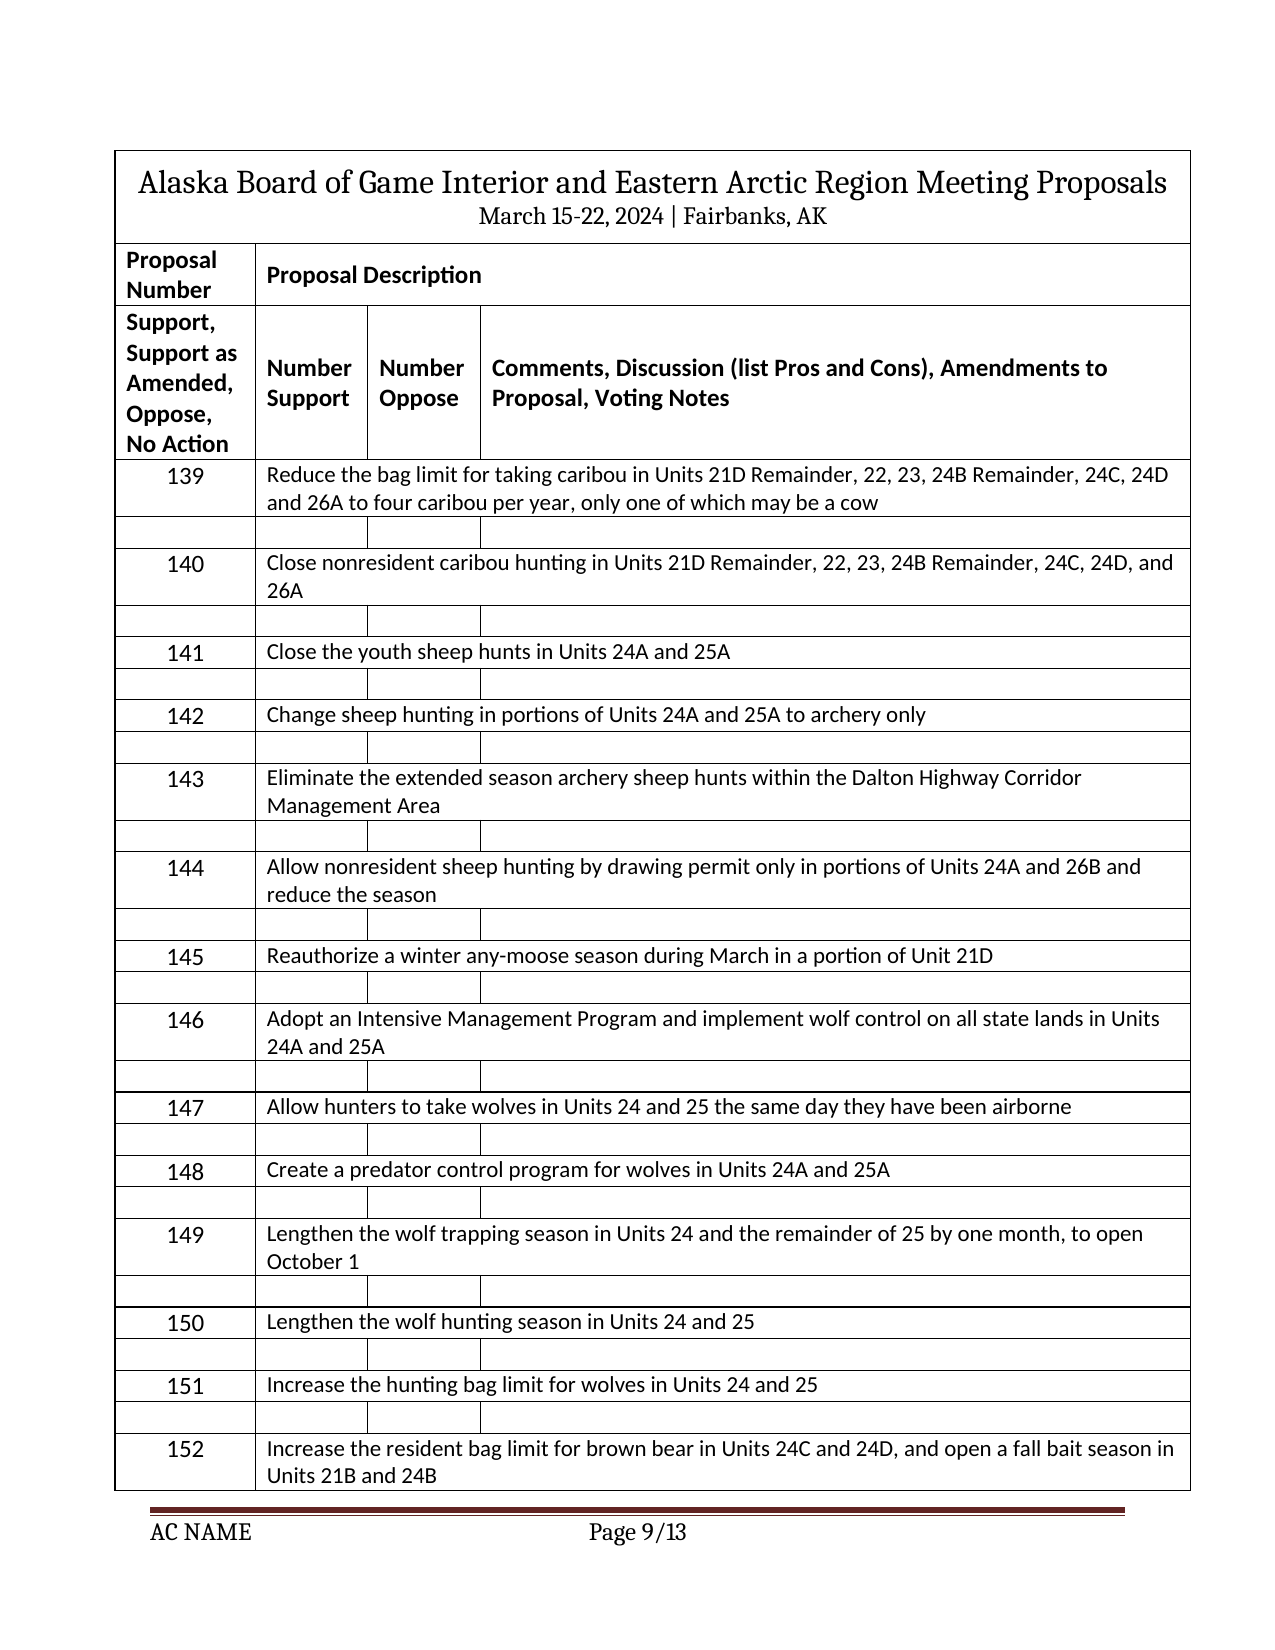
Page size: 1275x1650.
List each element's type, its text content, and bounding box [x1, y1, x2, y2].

table_cell Proposal Number [116, 244, 255, 305]
table_cell Allow hunters to take wolves in Units 24 and 25 the same day they have been airborne [256, 1093, 1190, 1123]
table_cell 147 [116, 1093, 255, 1123]
table_cell [368, 1061, 480, 1091]
table_cell [256, 1402, 367, 1433]
table_cell Allow nonresident sheep hunting by drawing permit only in portions of Units 24A and 26B and reduce the season [256, 852, 1190, 908]
table_cell 144 [116, 852, 255, 908]
table_cell 141 [116, 637, 255, 668]
table_cell [116, 606, 255, 636]
table_cell [481, 517, 1190, 547]
table_cell [368, 1402, 480, 1433]
table_cell [481, 1124, 1190, 1154]
table_cell 148 [116, 1156, 255, 1186]
table_cell [256, 669, 367, 699]
table_cell [368, 1187, 480, 1218]
table_cell [368, 1124, 480, 1154]
table_cell Increase the resident bag limit for brown bear in Units 24C and 24D, and open a fall bait season in Units 21B and 24B [256, 1434, 1190, 1490]
table_cell [481, 1187, 1190, 1218]
table_cell [481, 669, 1190, 699]
table_cell Reauthorize a winter any-moose season during March in a portion of Unit 21D [256, 941, 1190, 971]
table_cell [256, 972, 367, 1003]
table_cell [368, 517, 480, 547]
table_cell Eliminate the extended season archery sheep hunts within the Dalton Highway Corridor Management Area [256, 764, 1190, 819]
table_cell [116, 1187, 255, 1218]
table_cell [481, 606, 1190, 636]
table_cell [256, 1124, 367, 1154]
table_cell Comments, Discussion (list Pros and Cons), Amendments to Proposal, Voting Notes [481, 306, 1190, 459]
table_cell [368, 1339, 480, 1369]
table_cell 146 [116, 1004, 255, 1060]
table_cell [116, 1124, 255, 1154]
table_cell 143 [116, 764, 255, 819]
table_cell 142 [116, 700, 255, 731]
table_cell [116, 821, 255, 851]
table_cell [481, 821, 1190, 851]
table_cell [256, 732, 367, 762]
table_cell [256, 1187, 367, 1218]
table_cell Adopt an Intensive Management Program and implement wolf control on all state lands in Units 24A and 25A [256, 1004, 1190, 1060]
table_cell [116, 732, 255, 762]
table_cell Close nonresident caribou hunting in Units 21D Remainder, 22, 23, 24B Remainder, 24C, 24D, and 26A [256, 549, 1190, 604]
table_cell [368, 909, 480, 940]
table_cell [481, 1402, 1190, 1433]
table_cell [256, 1061, 367, 1091]
table_cell [256, 821, 367, 851]
table_cell [481, 909, 1190, 940]
table_cell Lengthen the wolf hunting season in Units 24 and 25 [256, 1308, 1190, 1338]
table_cell 140 [116, 549, 255, 604]
table_cell [368, 606, 480, 636]
table_cell [368, 1276, 480, 1306]
table_cell Support, Support as Amended, Oppose, No Action [116, 306, 255, 459]
table_cell [116, 1276, 255, 1306]
table_cell [116, 1339, 255, 1369]
table_cell [256, 1276, 367, 1306]
table_cell 151 [116, 1371, 255, 1401]
table_cell 139 [116, 460, 255, 516]
table_cell 150 [116, 1308, 255, 1338]
table_cell [481, 732, 1190, 762]
table_cell [481, 972, 1190, 1003]
table_header Alaska Board of Game Interior and Eastern Arctic Region Meeting Proposals March 15-22, 2024 | Fairbanks, AK [116, 151, 1190, 243]
table_cell [116, 972, 255, 1003]
table_cell 149 [116, 1219, 255, 1275]
table_cell Number Support [256, 306, 367, 459]
table_cell Reduce the bag limit for taking caribou in Units 21D Remainder, 22, 23, 24B Remainder, 24C, 24D and 26A to four caribou per year, only one of which may be a cow [256, 460, 1190, 516]
table_cell [116, 669, 255, 699]
table_cell 152 [116, 1434, 255, 1490]
table_cell [116, 1061, 255, 1091]
table_cell [368, 821, 480, 851]
table_cell [256, 1339, 367, 1369]
table_cell [116, 1402, 255, 1433]
table_cell [368, 972, 480, 1003]
table_cell 145 [116, 941, 255, 971]
table_cell Create a predator control program for wolves in Units 24A and 25A [256, 1156, 1190, 1186]
table_cell Lengthen the wolf trapping season in Units 24 and the remainder of 25 by one month, to open October 1 [256, 1219, 1190, 1275]
table_cell [256, 909, 367, 940]
table_cell [481, 1339, 1190, 1369]
table_cell [368, 669, 480, 699]
table_cell [256, 517, 367, 547]
table_cell Proposal Description [256, 244, 1190, 305]
table_cell [481, 1276, 1190, 1306]
table_cell Increase the hunting bag limit for wolves in Units 24 and 25 [256, 1371, 1190, 1401]
table_cell Change sheep hunting in portions of Units 24A and 25A to archery only [256, 700, 1190, 731]
table_cell [481, 1061, 1190, 1091]
table_cell [116, 517, 255, 547]
table_cell [116, 909, 255, 940]
table_cell [256, 606, 367, 636]
table_cell [368, 732, 480, 762]
table_cell Number Oppose [368, 306, 480, 459]
table_cell Close the youth sheep hunts in Units 24A and 25A [256, 637, 1190, 668]
